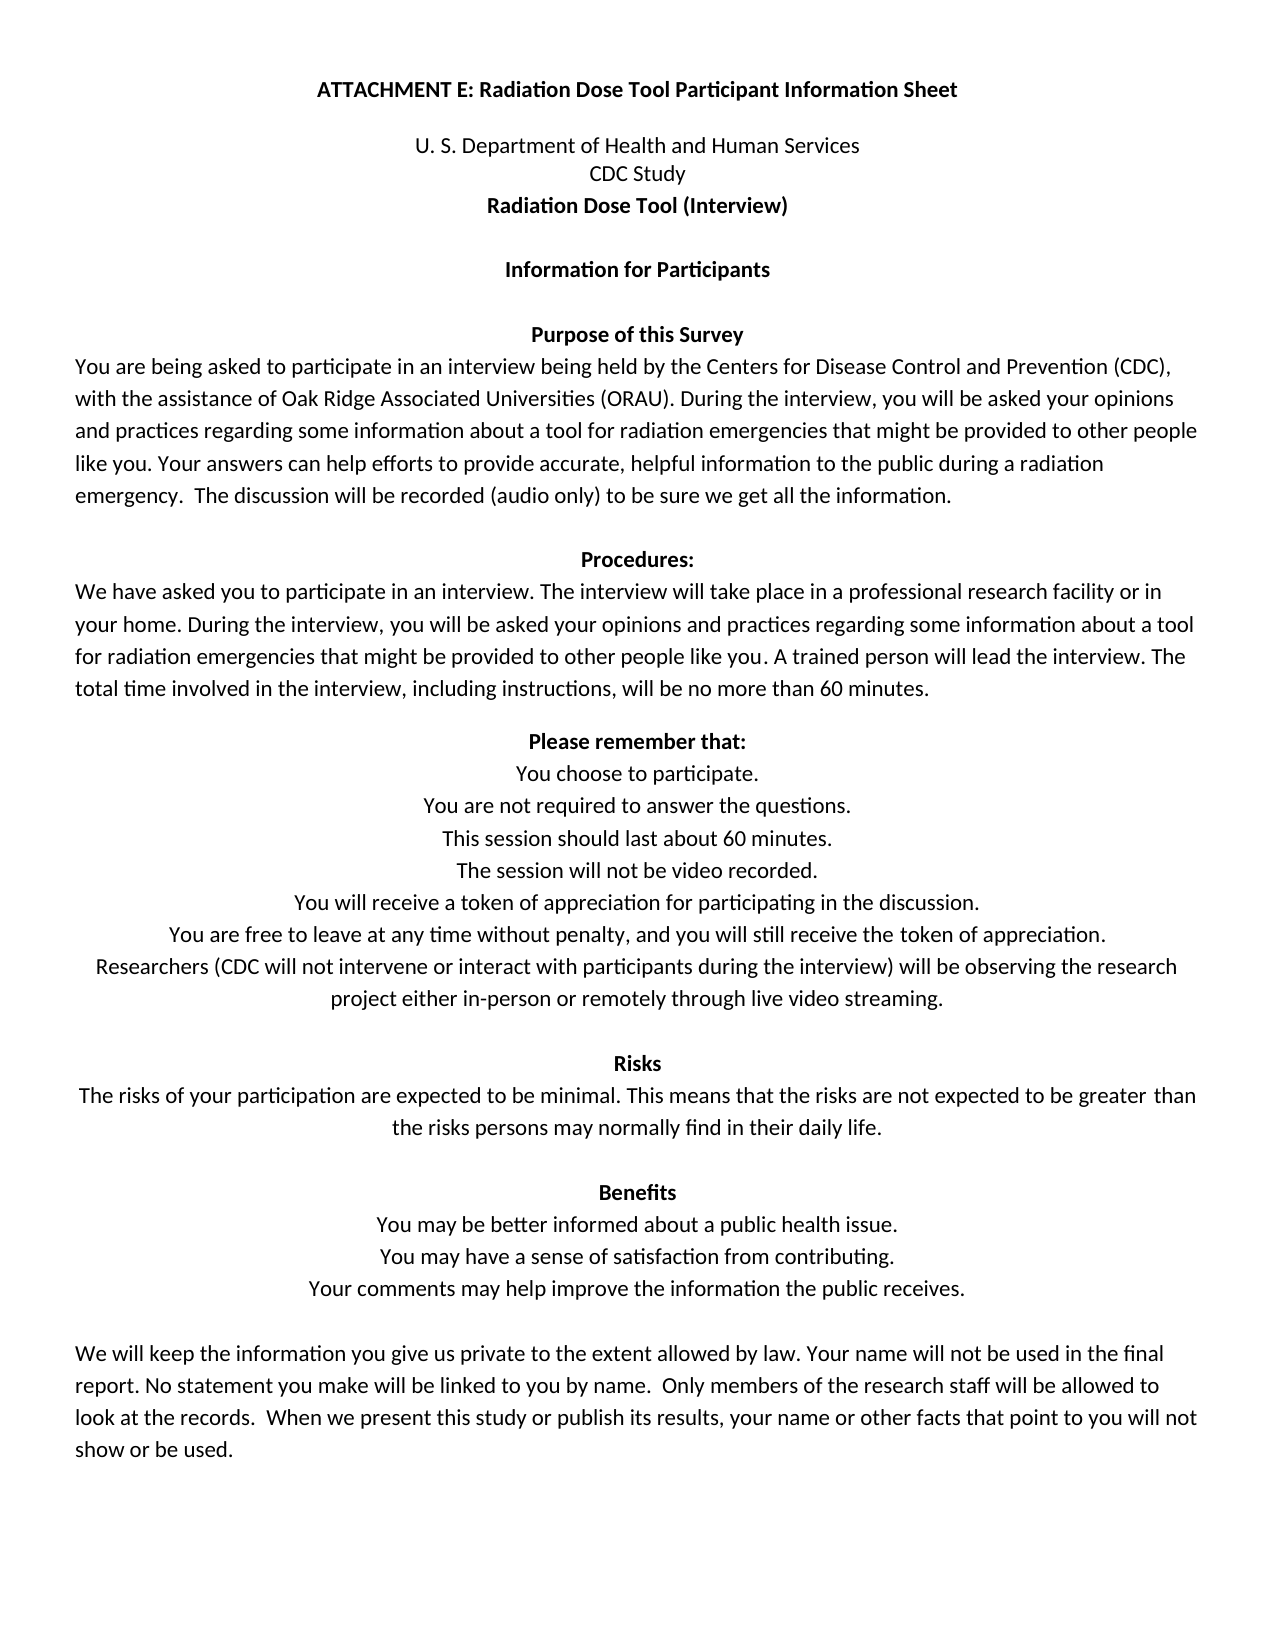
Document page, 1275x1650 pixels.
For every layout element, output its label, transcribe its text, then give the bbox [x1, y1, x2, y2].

list U. S. Department of Health and Human Services [75, 131, 1200, 159]
text The session will not be video recorded. [75, 856, 1200, 884]
text Benefits [75, 1178, 1200, 1206]
text Information for Participants [75, 256, 1200, 284]
text Purpose of this Survey [75, 320, 1200, 348]
text You are not required to answer the questions. [75, 791, 1200, 819]
text You are being asked to participate in an interview being held by the Centers for Disease Control and Prevention (CDC), with the assistance of Oak Ridge Associated Universities (ORAU). During the interview, you will be asked your opinions and practices regarding some information about a tool for radiation emergencies that might be provided to other people like you. Your answers can help efforts to provide accurate, helpful information to the public during a radiation emergency. The discussion will be recorded (audio only) to be sure we get all the information. [75, 352, 1200, 509]
text Researchers (CDC will not intervene or interact with participants during the interview) will be observing the research project either in-person or remotely through live video streaming. [75, 952, 1200, 1013]
text We will keep the information you give us private to the extent allowed by law. Your name will not be used in the final report. No statement you make will be linked to you by name. Only members of the research staff will be allowed to look at the records. When we present this study or publish its results, your name or other facts that point to you will not show or be used. [75, 1339, 1200, 1463]
text Your comments may help improve the information the public receives. [75, 1274, 1200, 1302]
text Radiation Dose Tool (Interview) [75, 191, 1200, 219]
text You are free to leave at any time without penalty, and you will still receive the token of appreciation. [75, 920, 1200, 948]
text You will receive a token of appreciation for participating in the discussion. [75, 888, 1200, 916]
text Procedures: [75, 545, 1200, 573]
text Please remember that: [75, 727, 1200, 755]
text We have asked you to participate in an interview. The interview will take place in a professional research facility or in your home. During the interview, you will be asked your opinions and practices regarding some information about a tool for radiation emergencies that might be provided to other people like you. A trained person will lead the interview. The total time involved in the interview, including instructions, will be no more than 60 minutes. [75, 577, 1200, 702]
text This session should last about 60 minutes. [75, 824, 1200, 852]
text You may have a sense of satisfaction from contributing. [75, 1242, 1200, 1270]
text You may be better informed about a public health issue. [75, 1210, 1200, 1238]
list ATTACHMENT E: Radiation Dose Tool Participant Information Sheet [75, 75, 1200, 103]
text CDC Study [75, 159, 1200, 187]
text Risks [75, 1049, 1200, 1077]
text The risks of your participation are expected to be minimal. This means that the risks are not expected to be greater than the risks persons may normally find in their daily life. [75, 1081, 1200, 1141]
text You choose to participate. [75, 759, 1200, 787]
